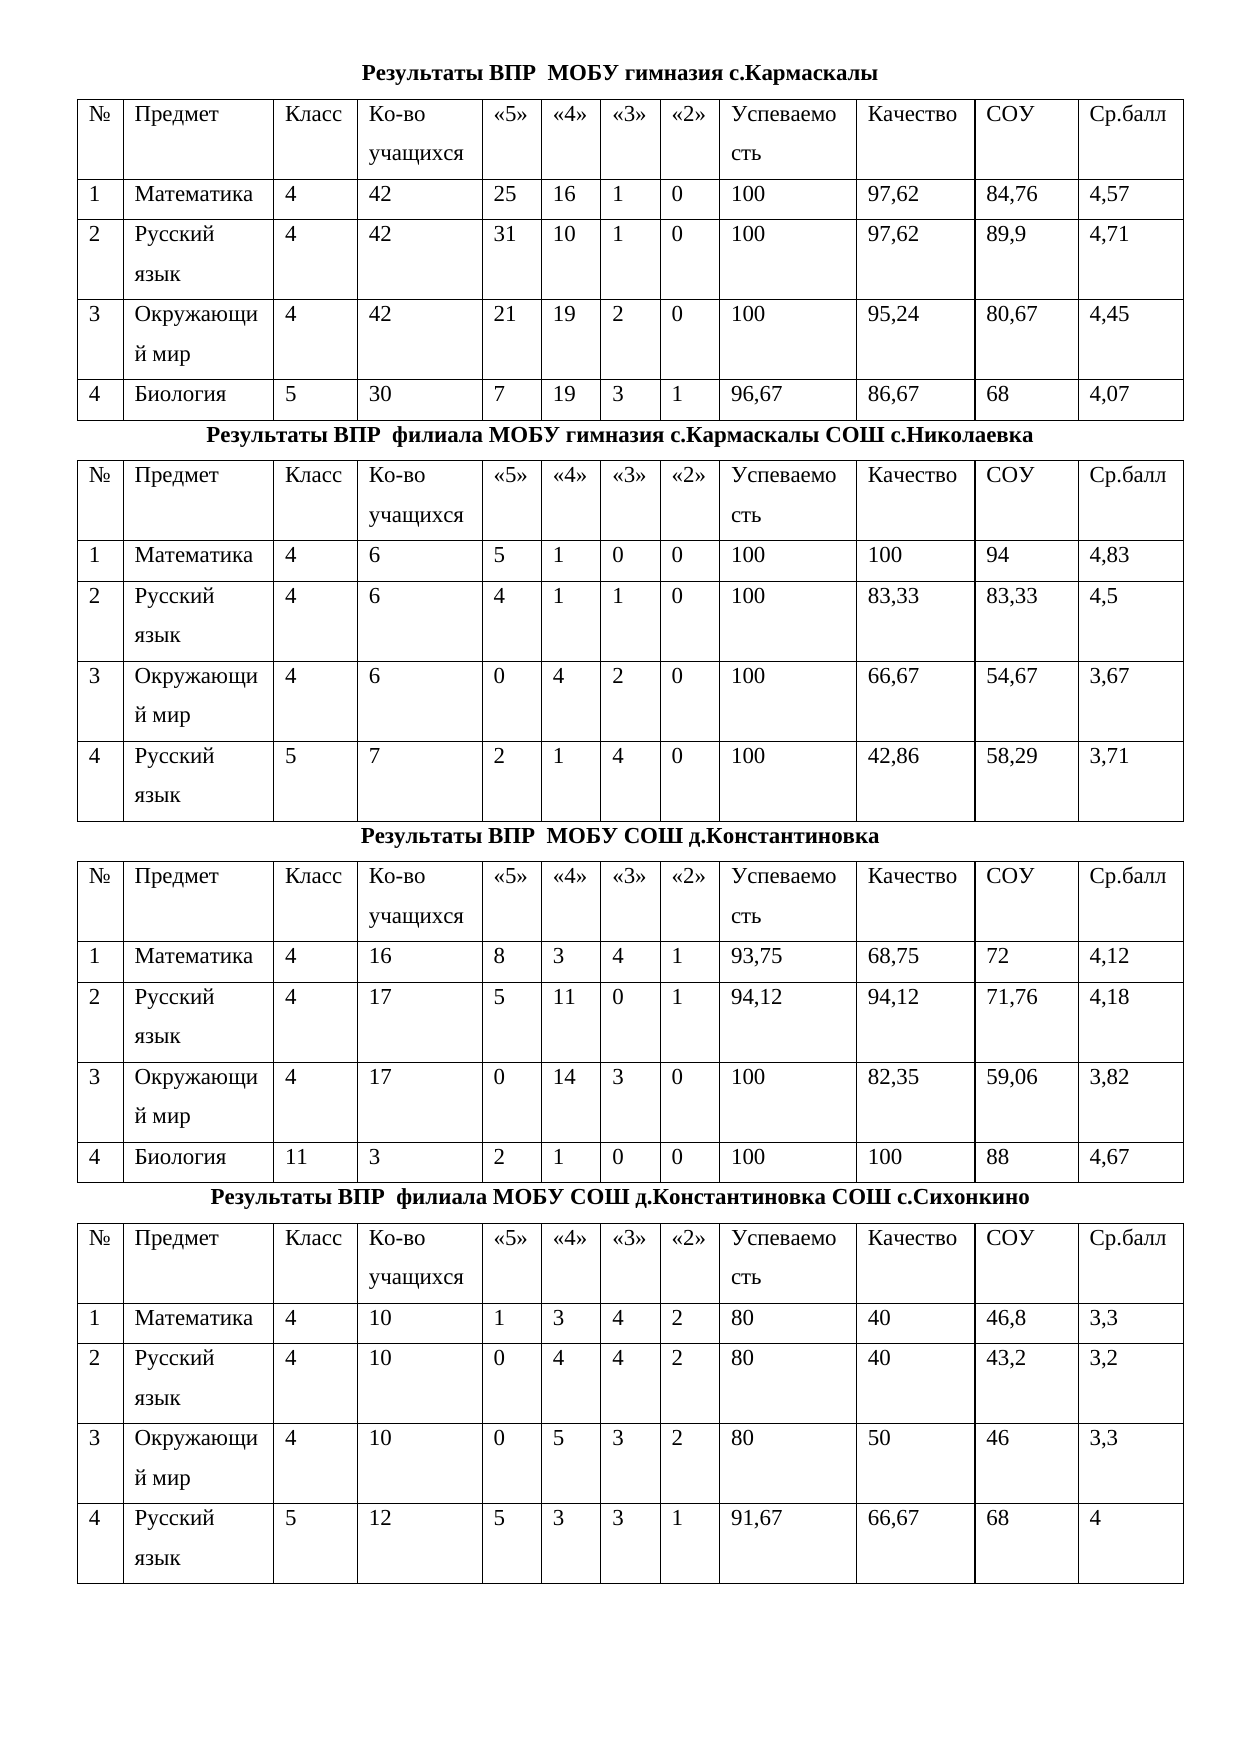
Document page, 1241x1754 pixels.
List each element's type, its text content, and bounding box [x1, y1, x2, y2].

table_cell 2 [661, 1304, 719, 1343]
table_cell 4 [274, 180, 357, 219]
table_cell 1 [78, 541, 123, 581]
table_cell 42 [358, 300, 482, 379]
table_header Класс [274, 1224, 357, 1303]
table_cell 4,71 [1079, 220, 1183, 299]
table_cell 19 [542, 380, 600, 420]
table_cell 1 [542, 742, 600, 821]
table_cell Математика [124, 1304, 273, 1343]
table_cell 4 [1079, 1504, 1183, 1583]
table_cell 10 [358, 1304, 482, 1343]
table_cell 100 [857, 1143, 974, 1182]
table_cell 1 [661, 380, 719, 420]
table_cell 4 [274, 942, 357, 982]
table_cell 89,9 [976, 220, 1078, 299]
table_cell 80 [720, 1304, 856, 1343]
table_cell 42,86 [857, 742, 974, 821]
table_header Качество [857, 1224, 974, 1303]
table_cell 0 [483, 662, 541, 741]
table_cell 91,67 [720, 1504, 856, 1583]
table_cell 0 [661, 300, 719, 379]
table_cell Математика [124, 541, 273, 581]
table_cell 4 [274, 662, 357, 741]
table_cell 10 [358, 1344, 482, 1423]
table_cell 6 [358, 541, 482, 581]
table_cell 1 [483, 1304, 541, 1343]
table_header Предмет [124, 461, 273, 540]
table_cell 4 [274, 983, 357, 1062]
table_cell 17 [358, 983, 482, 1062]
table_cell 3,2 [1079, 1344, 1183, 1423]
table_cell 100 [720, 582, 856, 661]
table_header «2» [661, 100, 719, 179]
table_cell 2 [601, 300, 660, 379]
table_cell 80 [720, 1344, 856, 1423]
table_cell 0 [661, 220, 719, 299]
table_cell 4,83 [1079, 541, 1183, 581]
table_cell 5 [542, 1424, 600, 1503]
table_cell 97,62 [857, 220, 974, 299]
table_cell 68,75 [857, 942, 974, 982]
table_cell 95,24 [857, 300, 974, 379]
table_cell 5 [483, 541, 541, 581]
table_cell 31 [483, 220, 541, 299]
table_cell 4,57 [1079, 180, 1183, 219]
text Результаты ВПР филиала МОБУ гимназия с.Кармаскалы СОШ с.Николаевка [89, 421, 1152, 447]
table_header Ср.балл [1079, 1224, 1183, 1303]
table_cell 1 [78, 942, 123, 982]
table_cell 4 [601, 1344, 660, 1423]
table_cell 0 [661, 180, 719, 219]
table_header № [78, 862, 123, 941]
table_cell 82,35 [857, 1063, 974, 1142]
table_cell 10 [358, 1424, 482, 1503]
table_cell Русский язык [124, 1504, 273, 1583]
table_cell 10 [542, 220, 600, 299]
table_cell 3 [601, 1504, 660, 1583]
table_cell 83,33 [976, 582, 1078, 661]
table_header «5» [483, 100, 541, 179]
table_cell 25 [483, 180, 541, 219]
table_cell 6 [358, 662, 482, 741]
table_cell 94 [976, 541, 1078, 581]
table_header Качество [857, 461, 974, 540]
table_cell 100 [720, 300, 856, 379]
table_cell 0 [483, 1063, 541, 1142]
table_cell Биология [124, 380, 273, 420]
table_cell 4 [274, 1344, 357, 1423]
table_cell 93,75 [720, 942, 856, 982]
table_cell 58,29 [976, 742, 1078, 821]
table_header Класс [274, 461, 357, 540]
table_cell 1 [542, 582, 600, 661]
table_cell 42 [358, 220, 482, 299]
table_cell 0 [601, 983, 660, 1062]
text Результаты ВПР филиала МОБУ СОШ д.Константиновка СОШ с.Сихонкино [89, 1183, 1152, 1210]
table_cell 0 [661, 1063, 719, 1142]
table_cell 21 [483, 300, 541, 379]
table_cell 80,67 [976, 300, 1078, 379]
table_cell 1 [542, 1143, 600, 1182]
table_cell Русский язык [124, 742, 273, 821]
table_cell 4 [78, 1143, 123, 1182]
table_header Качество [857, 862, 974, 941]
table_cell 97,62 [857, 180, 974, 219]
table_cell 40 [857, 1344, 974, 1423]
table_cell 8 [483, 942, 541, 982]
table_header Класс [274, 862, 357, 941]
table_cell 3 [78, 1063, 123, 1142]
table_cell 100 [720, 742, 856, 821]
table_cell 4,12 [1079, 942, 1183, 982]
table_cell 4 [274, 1063, 357, 1142]
table_cell 16 [542, 180, 600, 219]
table_cell 96,67 [720, 380, 856, 420]
table_cell 4 [601, 1304, 660, 1343]
table_cell 100 [720, 1143, 856, 1182]
table_cell 1 [542, 541, 600, 581]
table_cell 2 [483, 1143, 541, 1182]
table_header Ко-во учащихся [358, 461, 482, 540]
table_cell 66,67 [857, 662, 974, 741]
table_header Успеваемость [720, 461, 856, 540]
table_header Успеваемость [720, 862, 856, 941]
table_header Ср.балл [1079, 100, 1183, 179]
table_cell 3,82 [1079, 1063, 1183, 1142]
table_cell 3,71 [1079, 742, 1183, 821]
table_cell 7 [483, 380, 541, 420]
table_cell 1 [601, 180, 660, 219]
table_cell 54,67 [976, 662, 1078, 741]
table_cell 3 [542, 1504, 600, 1583]
table_header Ко-во учащихся [358, 862, 482, 941]
table_cell 71,76 [976, 983, 1078, 1062]
table_cell 0 [661, 541, 719, 581]
table_cell 2 [78, 983, 123, 1062]
table_header «2» [661, 862, 719, 941]
table_header «5» [483, 461, 541, 540]
table_cell 4,07 [1079, 380, 1183, 420]
table_header «2» [661, 1224, 719, 1303]
table_cell 3,3 [1079, 1304, 1183, 1343]
table_cell 50 [857, 1424, 974, 1503]
table_cell 5 [274, 380, 357, 420]
table_cell 100 [720, 662, 856, 741]
table_cell 0 [661, 582, 719, 661]
table_cell 4,18 [1079, 983, 1183, 1062]
table_cell 42 [358, 180, 482, 219]
table_cell 5 [483, 983, 541, 1062]
table_cell 7 [358, 742, 482, 821]
table_cell 4,45 [1079, 300, 1183, 379]
text Результаты ВПР МОБУ СОШ д.Константиновка [89, 822, 1152, 848]
table_cell 1 [78, 1304, 123, 1343]
table_cell 3 [78, 300, 123, 379]
table_header «3» [601, 862, 660, 941]
table_cell 3 [542, 1304, 600, 1343]
table_cell 2 [78, 220, 123, 299]
table_cell 3 [601, 1063, 660, 1142]
table_cell 0 [661, 662, 719, 741]
table_header «5» [483, 1224, 541, 1303]
table_cell 68 [976, 380, 1078, 420]
table_cell 4 [78, 1504, 123, 1583]
table_cell Окружающий мир [124, 662, 273, 741]
table_cell 68 [976, 1504, 1078, 1583]
table_cell 6 [358, 582, 482, 661]
table_header СОУ [976, 1224, 1078, 1303]
table_cell 94,12 [720, 983, 856, 1062]
table_header СОУ [976, 100, 1078, 179]
table_cell 100 [720, 1063, 856, 1142]
table_header Ко-во учащихся [358, 1224, 482, 1303]
table_cell 1 [661, 942, 719, 982]
table_cell 0 [483, 1424, 541, 1503]
table_header Качество [857, 100, 974, 179]
table_cell Русский язык [124, 582, 273, 661]
table_cell 86,67 [857, 380, 974, 420]
table_header Ко-во учащихся [358, 100, 482, 179]
table_cell 3 [601, 1424, 660, 1503]
table_cell 1 [601, 582, 660, 661]
table_cell 5 [483, 1504, 541, 1583]
table_cell 3 [358, 1143, 482, 1182]
table_cell 16 [358, 942, 482, 982]
table_header «4» [542, 100, 600, 179]
table_cell 4 [274, 220, 357, 299]
table_header Успеваемость [720, 100, 856, 179]
table_cell 1 [661, 1504, 719, 1583]
table_cell 3 [78, 1424, 123, 1503]
table_cell 1 [601, 220, 660, 299]
table_header «2» [661, 461, 719, 540]
table_cell 100 [720, 541, 856, 581]
table_cell Математика [124, 942, 273, 982]
table_cell 46 [976, 1424, 1078, 1503]
table_header Предмет [124, 100, 273, 179]
table_cell 30 [358, 380, 482, 420]
table_cell 43,2 [976, 1344, 1078, 1423]
table_cell 72 [976, 942, 1078, 982]
table_cell 4 [274, 582, 357, 661]
table_cell 12 [358, 1504, 482, 1583]
table_cell 4,5 [1079, 582, 1183, 661]
table_cell 4 [542, 1344, 600, 1423]
table_cell 4 [274, 541, 357, 581]
table_header СОУ [976, 461, 1078, 540]
table_cell Окружающий мир [124, 300, 273, 379]
table_cell 5 [274, 1504, 357, 1583]
table_cell 100 [857, 541, 974, 581]
table_cell 4 [601, 742, 660, 821]
table_cell 100 [720, 220, 856, 299]
table_header № [78, 1224, 123, 1303]
table_cell 2 [78, 1344, 123, 1423]
table_cell 17 [358, 1063, 482, 1142]
table_header Класс [274, 100, 357, 179]
table_cell 14 [542, 1063, 600, 1142]
table_cell 0 [483, 1344, 541, 1423]
table_header Ср.балл [1079, 461, 1183, 540]
table_cell 100 [720, 180, 856, 219]
table_header Предмет [124, 1224, 273, 1303]
table_header Ср.балл [1079, 862, 1183, 941]
table_cell 0 [661, 1143, 719, 1182]
table_cell 11 [274, 1143, 357, 1182]
table_cell 2 [661, 1344, 719, 1423]
table_cell 4 [78, 380, 123, 420]
table_cell 46,8 [976, 1304, 1078, 1343]
table_cell 2 [483, 742, 541, 821]
table_cell Русский язык [124, 220, 273, 299]
table_cell Биология [124, 1143, 273, 1182]
table_cell 3 [542, 942, 600, 982]
table_cell 3,67 [1079, 662, 1183, 741]
table_header СОУ [976, 862, 1078, 941]
table_header «4» [542, 1224, 600, 1303]
table_header Предмет [124, 862, 273, 941]
table_cell Математика [124, 180, 273, 219]
table_header № [78, 100, 123, 179]
table_cell 4 [78, 742, 123, 821]
table_cell Русский язык [124, 983, 273, 1062]
table_cell 40 [857, 1304, 974, 1343]
table_header «4» [542, 461, 600, 540]
table_cell 0 [601, 541, 660, 581]
table_cell 4 [274, 1424, 357, 1503]
table_cell 0 [661, 742, 719, 821]
table_cell 3 [601, 380, 660, 420]
table_cell 4 [274, 300, 357, 379]
table_header «5» [483, 862, 541, 941]
table_cell 2 [601, 662, 660, 741]
table_cell Окружающий мир [124, 1063, 273, 1142]
table_cell 4 [542, 662, 600, 741]
table_cell 66,67 [857, 1504, 974, 1583]
table_cell 4 [274, 1304, 357, 1343]
table_cell 1 [78, 180, 123, 219]
table_cell 84,76 [976, 180, 1078, 219]
table_cell 59,06 [976, 1063, 1078, 1142]
table_cell 0 [601, 1143, 660, 1182]
text Результаты ВПР МОБУ гимназия с.Кармаскалы [89, 59, 1152, 86]
table_cell 4 [483, 582, 541, 661]
table_header «3» [601, 461, 660, 540]
table_header № [78, 461, 123, 540]
table_header «3» [601, 100, 660, 179]
table_cell 4 [601, 942, 660, 982]
table_cell 4,67 [1079, 1143, 1183, 1182]
table_cell Окружающий мир [124, 1424, 273, 1503]
table_cell 1 [661, 983, 719, 1062]
table_cell 83,33 [857, 582, 974, 661]
table_cell 2 [661, 1424, 719, 1503]
table_cell 3,3 [1079, 1424, 1183, 1503]
table_cell 2 [78, 582, 123, 661]
table_cell 19 [542, 300, 600, 379]
table_cell 11 [542, 983, 600, 1062]
table_cell 88 [976, 1143, 1078, 1182]
table_cell Русский язык [124, 1344, 273, 1423]
table_cell 94,12 [857, 983, 974, 1062]
table_header «4» [542, 862, 600, 941]
table_cell 80 [720, 1424, 856, 1503]
table_cell 3 [78, 662, 123, 741]
table_header Успеваемость [720, 1224, 856, 1303]
table_cell 5 [274, 742, 357, 821]
table_header «3» [601, 1224, 660, 1303]
